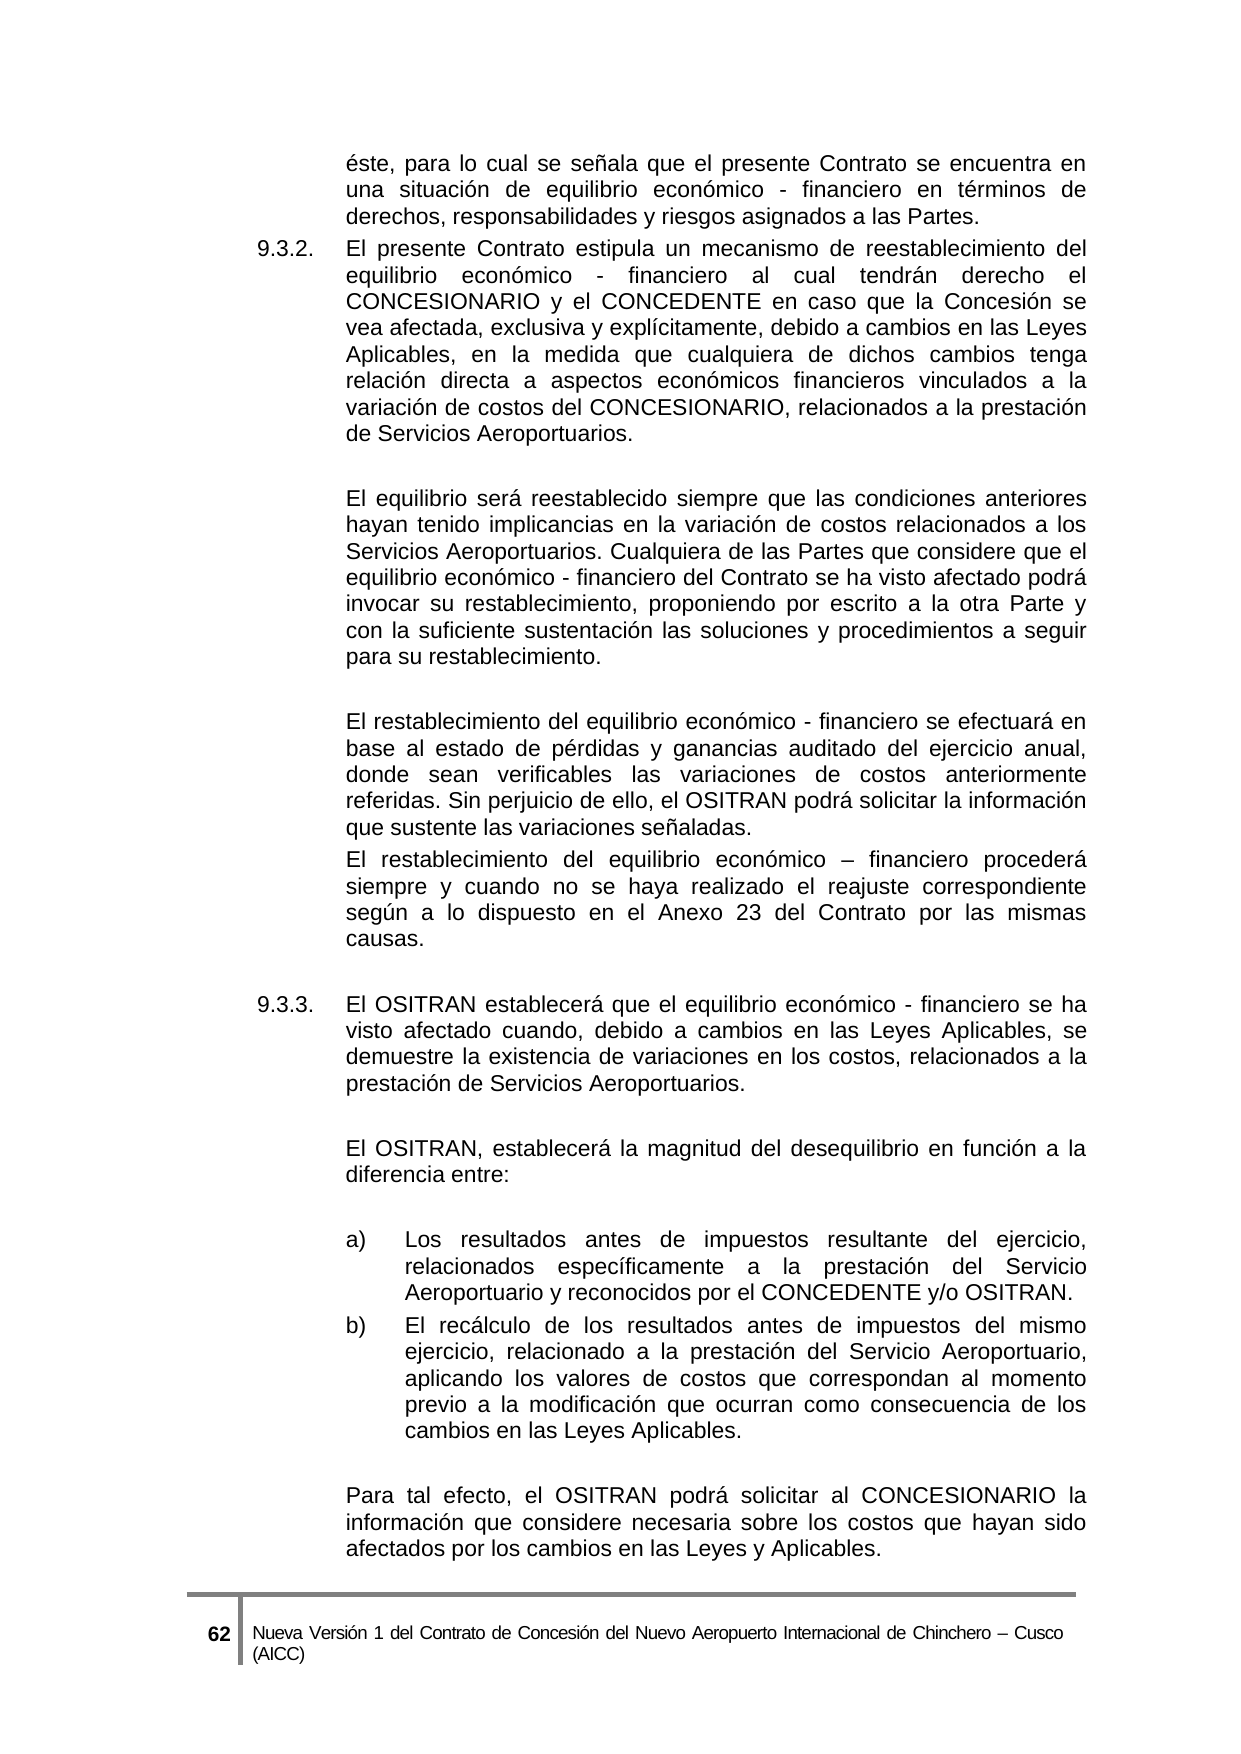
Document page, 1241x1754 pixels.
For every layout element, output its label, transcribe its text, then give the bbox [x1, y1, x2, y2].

text Para tal efecto, el OSITRAN podrá solicitar al CONCESIONARIO la información que considere necesaria sobre los costos que hayan sido afectados por los cambios en las Leyes y Aplicables. [346, 1482, 1087, 1561]
text b) El recálculo de los resultados antes de impuestos del mismo ejercicio, relacionado a la prestación del Servicio Aeroportuario, aplicando los valores de costos que correspondan al momento previo a la modificación que ocurran como consecuencia de los cambios en las Leyes Aplicables. [346, 1312, 1087, 1443]
text El OSITRAN, establecerá la magnitud del desequilibrio en función a la diferencia entre: [270, 1135, 1087, 1188]
text El equilibrio será reestablecido siempre que las condiciones anteriores hayan tenido implicancias en la variación de costos relacionados a los Servicios Aeroportuarios. Cualquiera de las Partes que considere que el equilibrio económico - financiero del Contrato se ha visto afectado podrá invocar su restablecimiento, proponiendo por escrito a la otra Parte y con la suficiente sustentación las soluciones y procedimientos a seguir para su restablecimiento. [346, 485, 1087, 669]
text El restablecimiento del equilibrio económico – financiero procederá siempre y cuando no se haya realizado el reajuste correspondiente según a lo dispuesto en el Anexo 23 del Contrato por las mismas causas. [346, 846, 1087, 952]
list El presente Contrato estipula un mecanismo de reestablecimiento del equilibrio económico - financiero al cual tendrán derecho el CONCESIONARIO y el CONCEDENTE en caso que la Concesión se vea afectada, exclusiva y explícitamente, debido a cambios en las Leyes Aplicables, en la medida que cualquiera de dichos cambios tenga relación directa a aspectos económicos financieros vinculados a la variación de costos del CONCESIONARIO, relacionados a la prestación de Servicios Aeroportuarios. [257, 235, 1087, 446]
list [257, 150, 1087, 229]
text El restablecimiento del equilibrio económico - financiero se efectuará en base al estado de pérdidas y ganancias auditado del ejercicio anual, donde sean verificables las variaciones de costos anteriormente referidas. Sin perjuicio de ello, el OSITRAN podrá solicitar la información que sustente las variaciones señaladas. [346, 708, 1087, 840]
list Los resultados antes de impuestos resultante del ejercicio, relacionados específicamente a la prestación del Servicio Aeroportuario y reconocidos por el CONCEDENTE y/o OSITRAN. [346, 1226, 1087, 1306]
list El OSITRAN establecerá que el equilibrio económico - financiero se ha visto afectado cuando, debido a cambios en las Leyes Aplicables, se demuestre la existencia de variaciones en los costos, relacionados a la prestación de Servicios Aeroportuarios. [257, 991, 1087, 1096]
